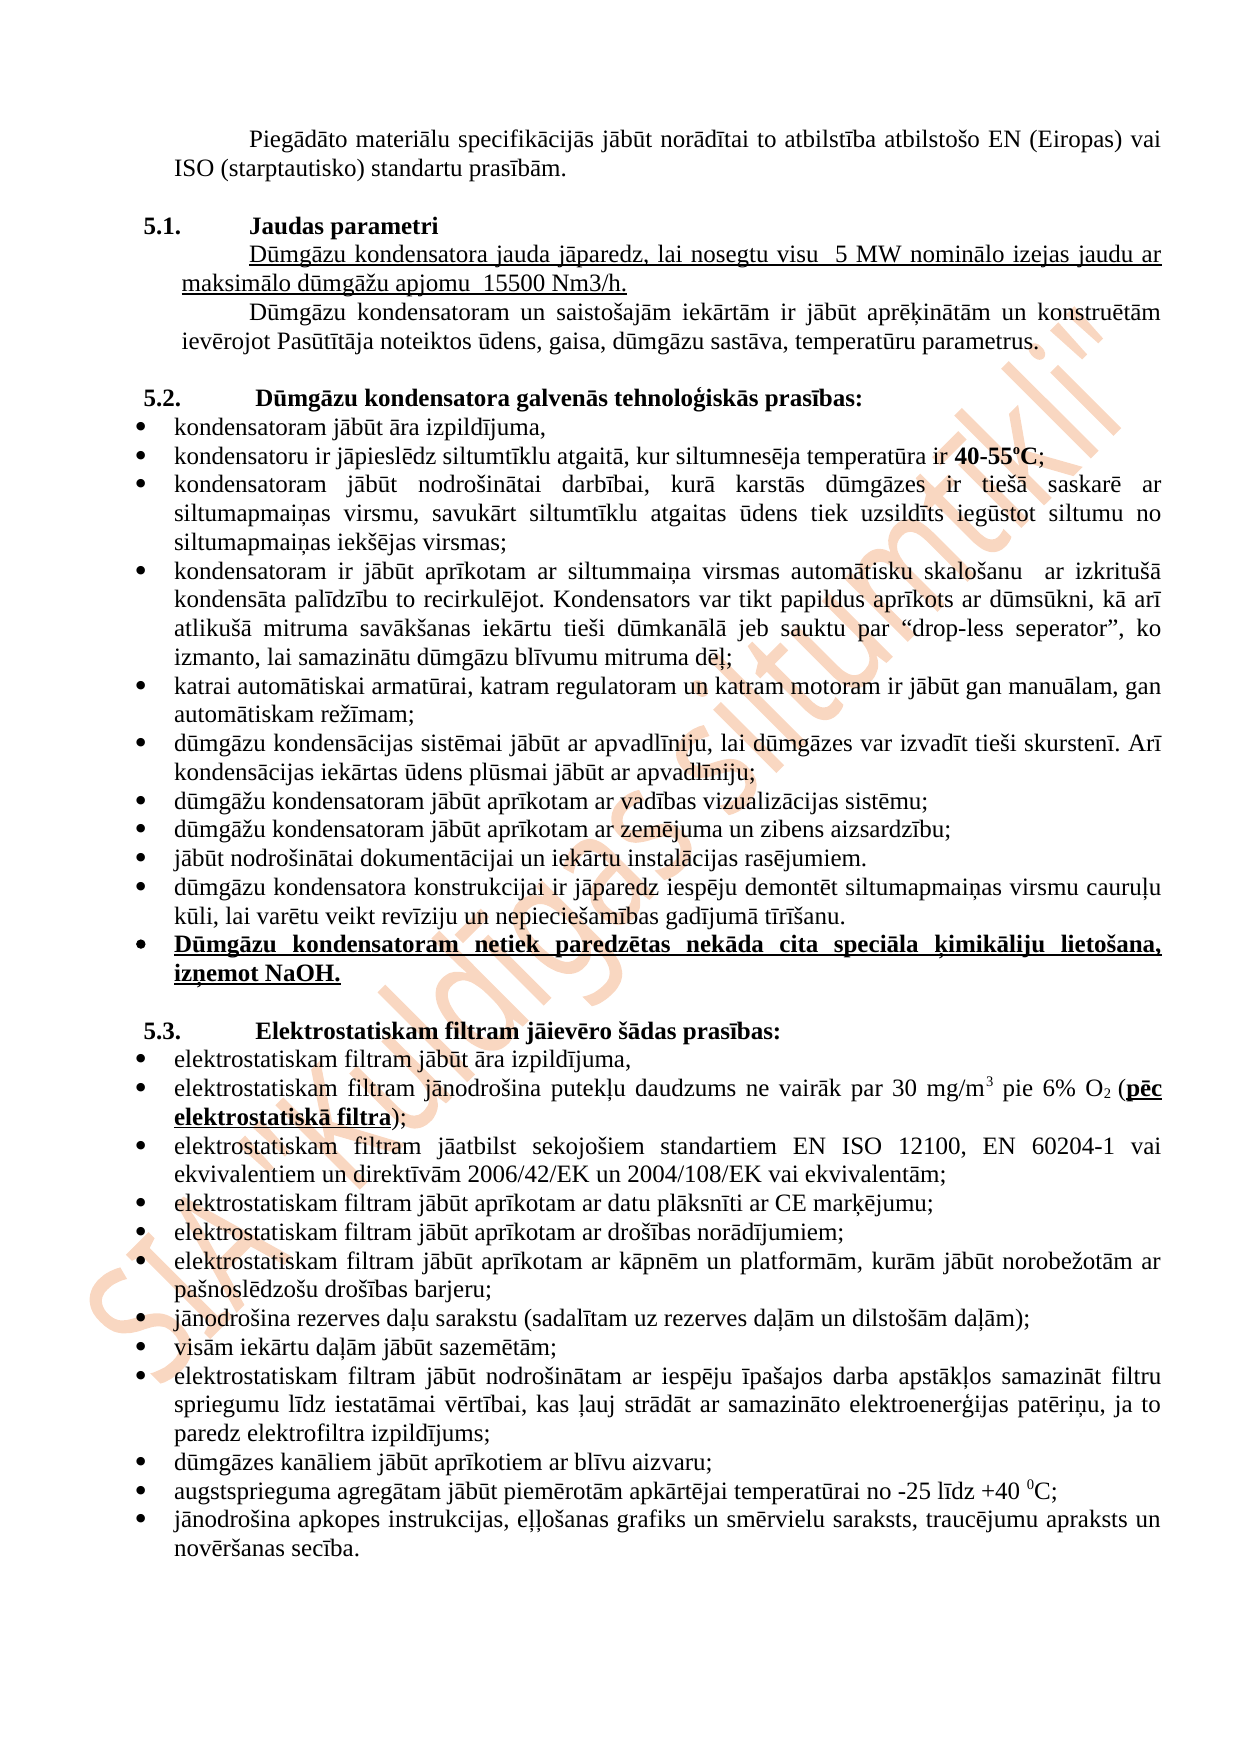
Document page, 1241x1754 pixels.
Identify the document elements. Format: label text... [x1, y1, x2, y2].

list dūmgāžu kondensatoram jābūt aprīkotam ar zemējuma un zibens aizsardzību; [136, 814, 1162, 843]
list elektrostatiskam filtram jābūt nodrošinātam ar iespēju īpašajos darba apstākļos samazināt filtru spriegumu līdz iestatāmai vērtībai, kas ļauj strādāt ar samazināto elektroenerģijas patēriņu, ja to paredz elektrofiltra izpildījums; [136, 1361, 1162, 1447]
list augstsprieguma agregātam jābūt piemērotām apkārtējai temperatūrai no -25 līdz +40 0C; [136, 1476, 1162, 1504]
list visām iekārtu daļām jābūt sazemētām; [136, 1332, 1162, 1361]
list Jaudas parametri [143, 211, 1162, 239]
list elektrostatiskam filtram jābūt aprīkotam ar kāpnēm un platformām, kurām jābūt norobežotām ar pašnoslēdzošu drošības barjeru; [136, 1246, 1162, 1303]
list elektrostatiskam filtram jānodrošina putekļu daudzums ne vairāk par 30 mg/m3 pie 6% O2 (pēc elektrostatiskā filtra); [136, 1073, 1162, 1131]
text Piegādāto materiālu specifikācijās jābūt norādītai to atbilstība atbilstošo EN (Eiropas) vai ISO (starptautisko) standartu prasībām. [174, 124, 1162, 182]
list Dūmgāzu kondensatoram netiek paredzētas nekāda cita speciāla ķimikāliju lietošana, izņemot NaOH. [136, 929, 1162, 987]
text Dūmgāzu kondensatoram un saistošajām iekārtām ir jābūt aprēķinātām un konstruētām ievērojot Pasūtītāja noteiktos ūdens, gaisa, dūmgāzu sastāva, temperatūru parametrus. [181, 297, 1162, 354]
list Dūmgāzu kondensatora galvenās tehnoloģiskās prasības: [143, 383, 1162, 412]
list jānodrošina rezerves daļu sarakstu (sadalītam uz rezerves daļām un dilstošām daļām); [136, 1303, 1162, 1332]
list dūmgāzu kondensatora konstrukcijai ir jāparedz iespēju demontēt siltumapmaiņas virsmu cauruļu kūli, lai varētu veikt revīziju un nepieciešamības gadījumā tīrīšanu. [136, 872, 1162, 929]
list kondensatoram jābūt āra izpildījuma, [136, 412, 1162, 441]
list kondensatoru ir jāpieslēdz siltumtīklu atgaitā, kur siltumnesēja temperatūra ir 40-55oC; [136, 441, 1162, 469]
text Dūmgāzu kondensatora jauda jāparedz, lai nosegtu visu 5 MW nominālo izejas jaudu ar maksimālo dūmgāžu apjomu 15500 Nm3/h. [181, 239, 1162, 297]
list kondensatoram ir jābūt aprīkotam ar siltummaiņa virsmas automātisku skalošanu ar izkritušā kondensāta palīdzību to recirkulējot. Kondensators var tikt papildus aprīkots ar dūmsūkni, kā arī atlikušā mitruma savākšanas iekārtu tieši dūmkanālā jeb sauktu par “drop-less seperator”, ko izmanto, lai samazinātu dūmgāzu blīvumu mitruma dēļ; [136, 556, 1162, 671]
list elektrostatiskam filtram jābūt aprīkotam ar drošības norādījumiem; [136, 1217, 1162, 1246]
list elektrostatiskam filtram jāatbilst sekojošiem standartiem EN ISO 12100, EN 60204-1 vai ekvivalentiem un direktīvām 2006/42/EK un 2004/108/EK vai ekvivalentām; [136, 1131, 1162, 1188]
list jānodrošina apkopes instrukcijas, eļļošanas grafiks un smērvielu saraksts, traucējumu apraksts un novēršanas secība. [136, 1504, 1162, 1562]
list Elektrostatiskam filtram jāievēro šādas prasības: [143, 1016, 1162, 1044]
list kondensatoram jābūt nodrošinātai darbībai, kurā karstās dūmgāzes ir tiešā saskarē ar siltumapmaiņas virsmu, savukārt siltumtīklu atgaitas ūdens tiek uzsildīts iegūstot siltumu no siltumapmaiņas iekšējas virsmas; [136, 469, 1162, 556]
list dūmgāzes kanāliem jābūt aprīkotiem ar blīvu aizvaru; [136, 1447, 1162, 1476]
list elektrostatiskam filtram jābūt aprīkotam ar datu plāksnīti ar CE marķējumu; [136, 1188, 1162, 1217]
list dūmgāzu kondensācijas sistēmai jābūt ar apvadlīniju, lai dūmgāzes var izvadīt tieši skurstenī. Arī kondensācijas iekārtas ūdens plūsmai jābūt ar apvadlīniju; [136, 728, 1162, 786]
list katrai automātiskai armatūrai, katram regulatoram un katram motoram ir jābūt gan manuālam, gan automātiskam režīmam; [136, 671, 1162, 728]
list jābūt nodrošinātai dokumentācijai un iekārtu instalācijas rasējumiem. [136, 843, 1162, 872]
list dūmgāžu kondensatoram jābūt aprīkotam ar vadības vizualizācijas sistēmu; [136, 786, 1162, 814]
list elektrostatiskam filtram jābūt āra izpildījuma, [136, 1044, 1162, 1073]
